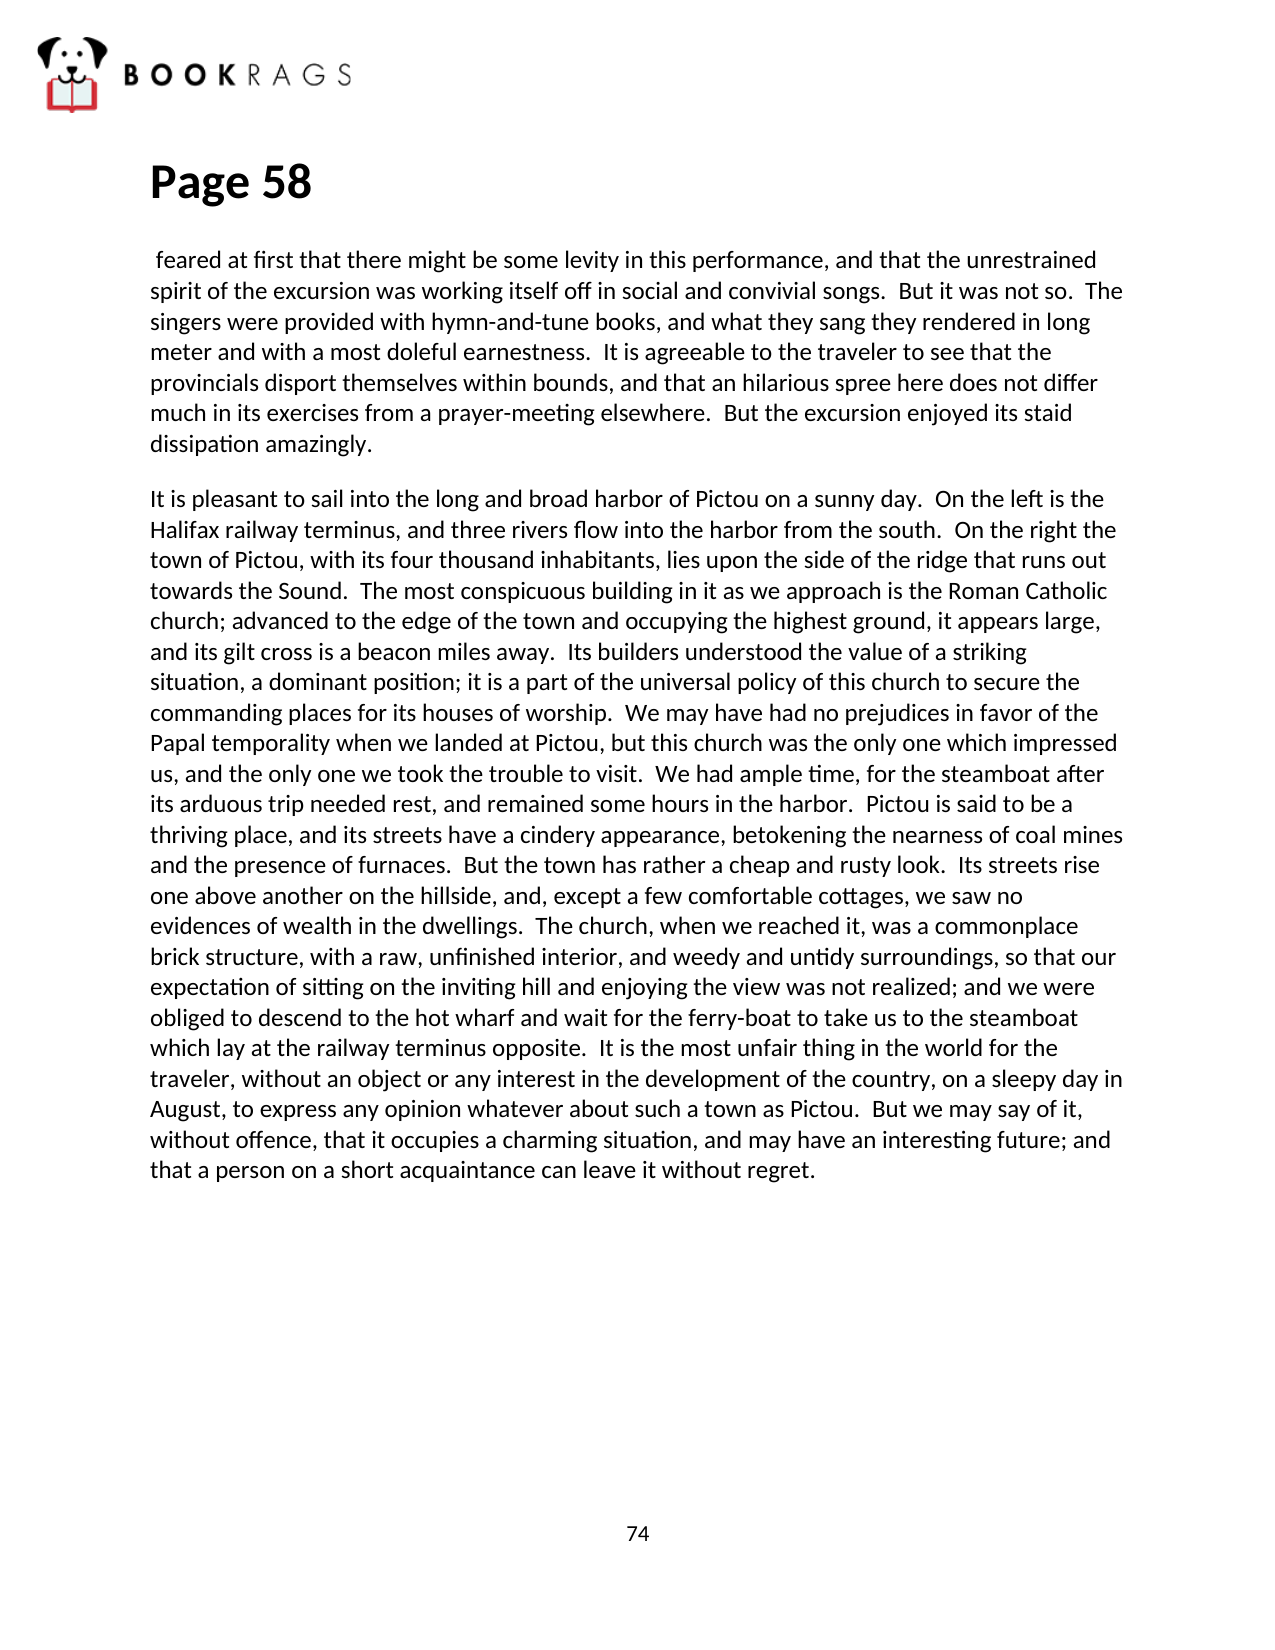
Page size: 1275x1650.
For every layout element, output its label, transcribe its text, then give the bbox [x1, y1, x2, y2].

text It is pleasant to sail into the long and broad harbor of Pictou on a sunny day. On the left is the Halifax railway terminus, and three rivers flow into the harbor from the south. On the right the town of Pictou, with its four thousand inhabitants, lies upon the side of the ridge that runs out towards the Sound. The most conspicuous building in it as we approach is the Roman Catholic church; advanced to the edge of the town and occupying the highest ground, it appears large, and its gilt cross is a beacon miles away. Its builders understood the value of a striking situation, a dominant position; it is a part of the universal policy of this church to secure the commanding places for its houses of worship. We may have had no prejudices in favor of the Papal temporality when we landed at Pictou, but this church was the only one which impressed us, and the only one we took the trouble to visit. We had ample time, for the steamboat after its arduous trip needed rest, and remained some hours in the harbor. Pictou is said to be a thriving place, and its streets have a cindery appearance, betokening the nearness of coal mines and the presence of furnaces. But the town has rather a cheap and rusty look. Its streets rise one above another on the hillside, and, except a few comfortable cottages, we saw no evidences of wealth in the dwellings. The church, when we reached it, was a commonplace brick structure, with a raw, unfinished interior, and weedy and untidy surroundings, so that our expectation of sitting on the inviting hill and enjoying the view was not realized; and we were obliged to descend to the hot wharf and wait for the ferry-boat to take us to the steamboat which lay at the railway terminus opposite. It is the most unfair thing in the world for the traveler, without an object or any interest in the development of the country, on a sleepy day in August, to express any opinion whatever about such a town as Pictou. But we may say of it, without offence, that it occupies a charming situation, and may have an interesting future; and that a person on a short acquaintance can leave it without regret. [150, 483, 1125, 1185]
text feared at first that there might be some levity in this performance, and that the unrestrained spirit of the excursion was working itself off in social and convivial songs. But it was not so. The singers were provided with hymn-and-tune books, and what they sang they rendered in long meter and with a most doleful earnestness. It is agreeable to the traveler to see that the provincials disport themselves within bounds, and that an hilarious spree here does not differ much in its exercises from a prayer-meeting elsewhere. But the excursion enjoyed its staid dissipation amazingly. [150, 244, 1125, 458]
picture [37, 37, 351, 113]
text Page 58 [150, 150, 1125, 211]
